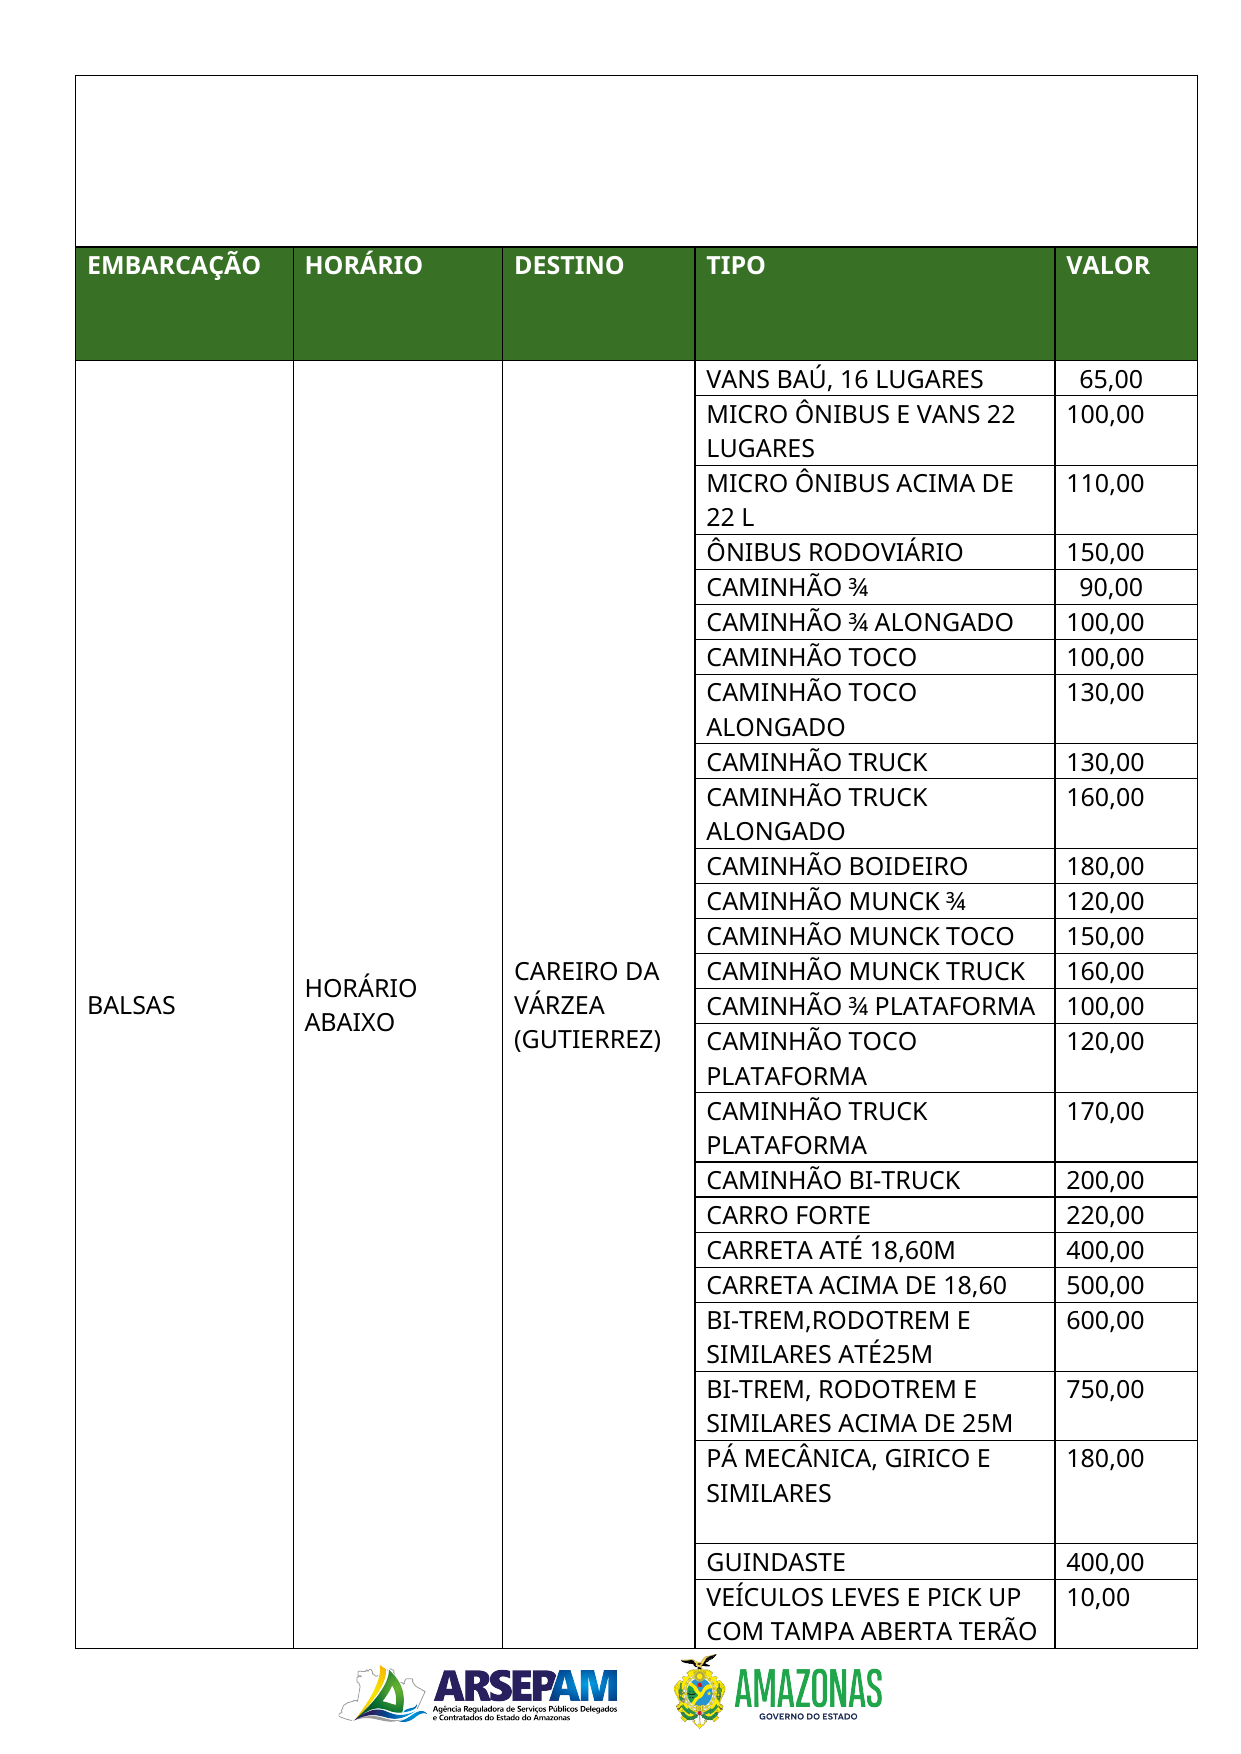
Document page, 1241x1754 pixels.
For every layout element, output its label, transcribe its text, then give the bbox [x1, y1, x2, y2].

table_cell VANS BAÚ, 16 LUGARES [696, 361, 1054, 395]
table_cell 600,00 [1056, 1303, 1197, 1371]
table_cell 130,00 [1056, 744, 1197, 778]
table_cell CAMINHÃO TOCO PLATAFORMA [696, 1024, 1054, 1092]
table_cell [696, 1580, 1054, 1648]
table_cell 180,00 [1056, 1441, 1197, 1543]
table_cell BALSAS [76, 361, 293, 1648]
table_cell CARRETA ACIMA DE 18,60 [696, 1268, 1054, 1302]
table_cell 120,00 [1056, 884, 1197, 918]
table_cell 160,00 [1056, 954, 1197, 988]
table_cell CAMINHÃO MUNCK ¾ [696, 884, 1054, 918]
table_cell MICRO ÔNIBUS ACIMA DE 22 L [696, 466, 1054, 534]
table_cell 100,00 [1056, 640, 1197, 674]
table_cell BI-TREM,RODOTREM E SIMILARES ATÉ25M [696, 1303, 1054, 1371]
table_cell 170,00 [1056, 1093, 1197, 1161]
table_cell 400,00 [1056, 1233, 1197, 1267]
picture [338, 1654, 882, 1729]
table_cell 750,00 [1056, 1372, 1197, 1440]
table_cell 500,00 [1056, 1268, 1197, 1302]
table_cell CARRETA ATÉ 18,60M [696, 1233, 1054, 1267]
table_cell 100,00 [1056, 396, 1197, 464]
table_cell PÁ MECÂNICA, GIRICO E SIMILARES [696, 1441, 1054, 1543]
table_cell 400,00 [1056, 1544, 1197, 1578]
table_cell CAMINHÃO BI-TRUCK [696, 1163, 1054, 1196]
table_cell CAMINHÃO TRUCK ALONGADO [696, 779, 1054, 847]
table_cell 150,00 [1056, 919, 1197, 953]
table_cell CAMINHÃO TRUCK PLATAFORMA [696, 1093, 1054, 1161]
table_cell CAMINHÃO ¾ PLATAFORMA [696, 989, 1054, 1023]
table_cell 130,00 [1056, 675, 1197, 743]
table_cell 150,00 [1056, 535, 1197, 569]
table_cell 160,00 [1056, 779, 1197, 847]
table_cell 220,00 [1056, 1198, 1197, 1232]
table_cell 90,00 [1056, 570, 1197, 604]
table_cell [76, 76, 1197, 246]
table_cell ÔNIBUS RODOVIÁRIO [696, 535, 1054, 569]
table_cell CAMINHÃO BOIDEIRO [696, 849, 1054, 883]
table_cell 110,00 [1056, 466, 1197, 534]
table_cell CAMINHÃO ¾ [696, 570, 1054, 604]
table_cell 180,00 [1056, 849, 1197, 883]
table_cell CAREIRO DA VÁRZEA (GUTIERREZ) [503, 361, 694, 1648]
table_cell CAMINHÃO TOCO ALONGADO [696, 675, 1054, 743]
table_cell 100,00 [1056, 989, 1197, 1023]
table_cell VALOR [1056, 248, 1197, 360]
table_cell CAMINHÃO MUNCK TRUCK [696, 954, 1054, 988]
table_cell CAMINHÃO TOCO [696, 640, 1054, 674]
table_cell 100,00 [1056, 605, 1197, 639]
table_cell HORÁRIO ABAIXO [294, 361, 502, 1648]
table_cell BI-TREM, RODOTREM E SIMILARES ACIMA DE 25M [696, 1372, 1054, 1440]
table_cell HORÁRIO [294, 248, 502, 360]
table_cell TIPO [696, 248, 1054, 360]
table_cell 120,00 [1056, 1024, 1197, 1092]
table_cell 10,00 [1056, 1580, 1197, 1648]
table_cell CARRO FORTE [696, 1198, 1054, 1232]
table_cell 200,00 [1056, 1163, 1197, 1196]
table_cell CAMINHÃO MUNCK TOCO [696, 919, 1054, 953]
table_cell MICRO ÔNIBUS E VANS 22 LUGARES [696, 396, 1054, 464]
table_cell 65,00 [1056, 361, 1197, 395]
table_cell DESTINO [503, 248, 694, 360]
table_cell CAMINHÃO ¾ ALONGADO [696, 605, 1054, 639]
table_cell CAMINHÃO TRUCK [696, 744, 1054, 778]
table_cell GUINDASTE [696, 1544, 1054, 1578]
table_cell EMBARCAÇÃO [76, 248, 293, 360]
